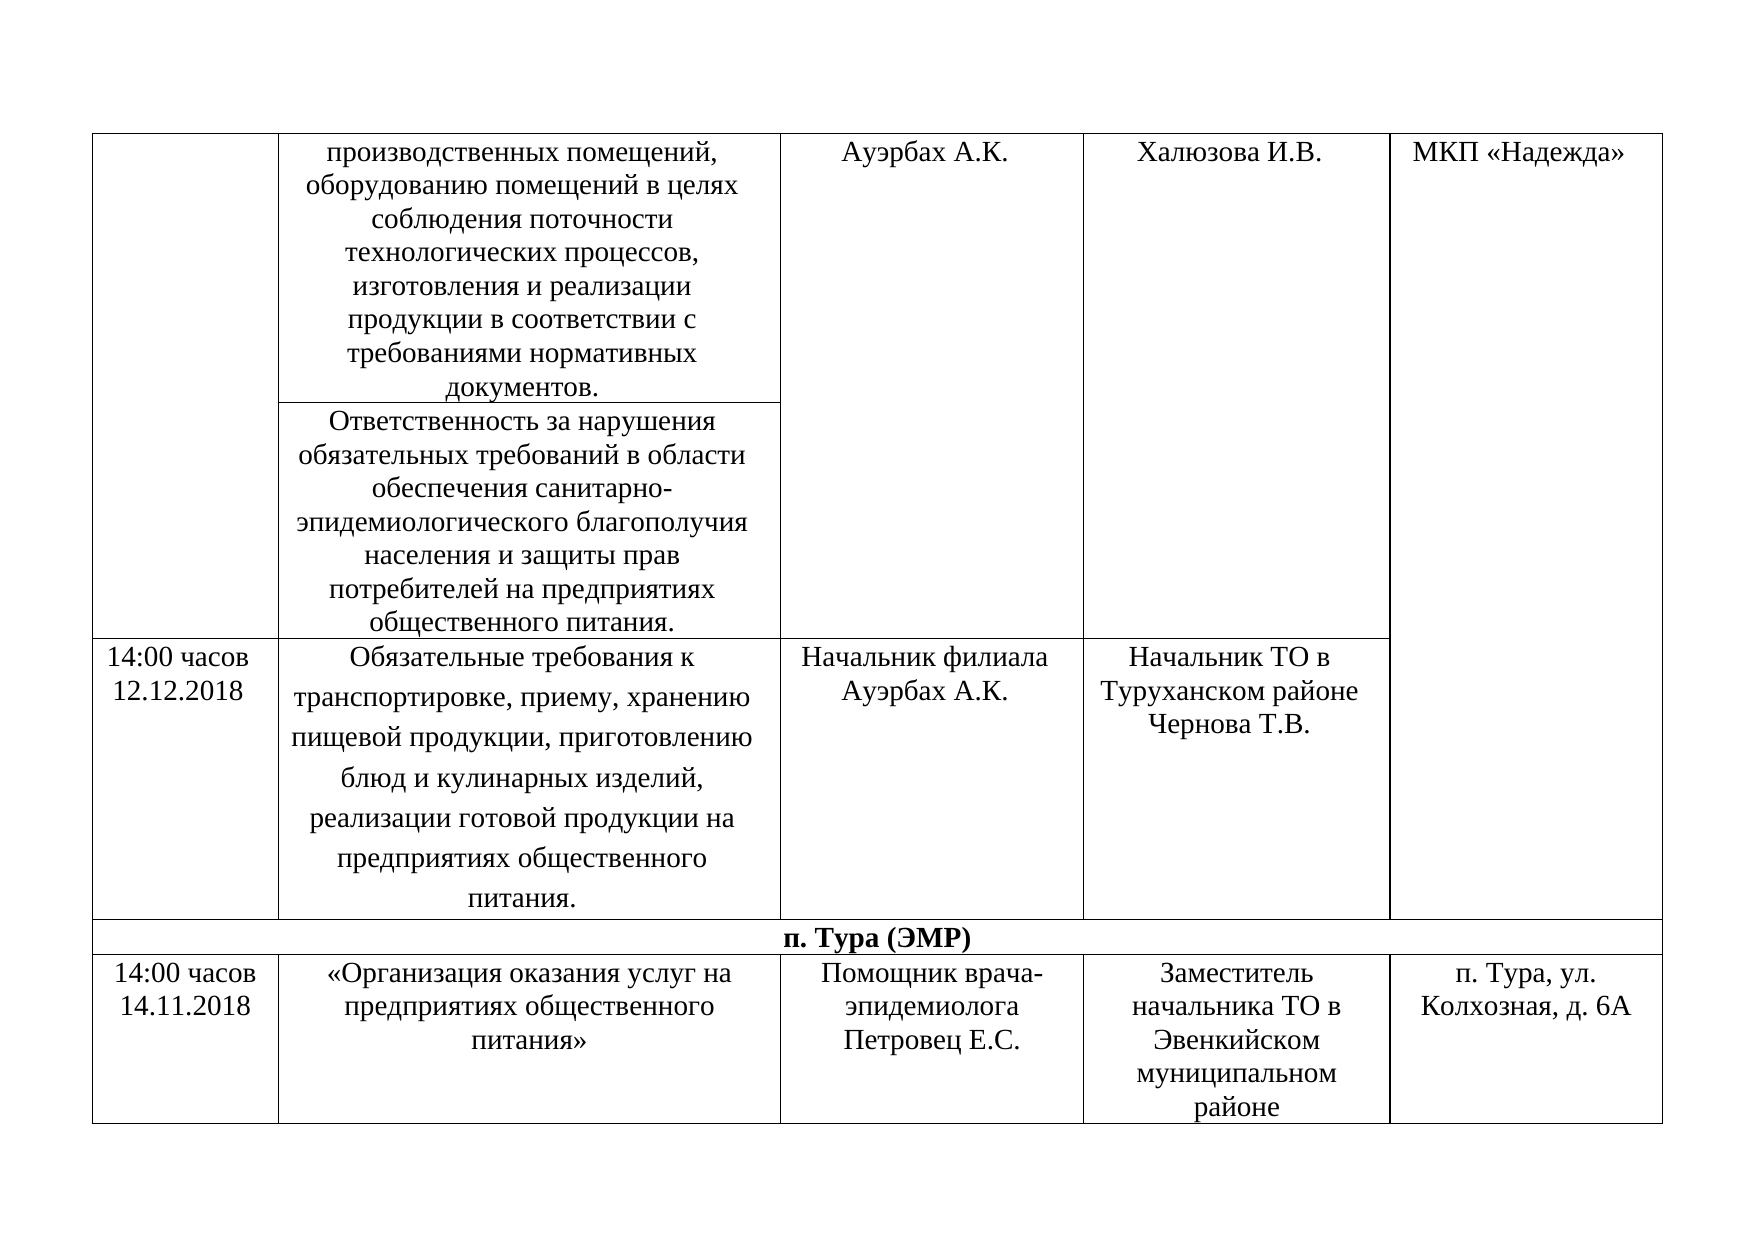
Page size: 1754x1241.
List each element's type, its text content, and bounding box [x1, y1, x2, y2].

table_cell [279, 134, 780, 402]
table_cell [93, 955, 278, 1122]
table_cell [1391, 134, 1662, 919]
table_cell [1084, 134, 1389, 638]
table_cell п. Тура (ЭМР) [93, 920, 1662, 954]
table_cell Обязательные требования к транспортировке, приему, хранению пищевой продукции, приготовлению блюд и кулинарных изделий, реализации готовой продукции на предприятиях общественного питания. [279, 639, 780, 919]
table_cell 14:00 часов 12.12.2018 [93, 639, 278, 919]
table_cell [781, 134, 1083, 638]
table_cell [93, 134, 278, 638]
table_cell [1084, 955, 1389, 1122]
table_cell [279, 955, 780, 1122]
table_cell Ответственность за нарушения обязательных требований в области обеспечения санитарно-эпидемиологического благополучия населения и защиты прав потребителей на предприятиях общественного питания. [279, 403, 780, 638]
table_cell Начальник филиала Ауэрбах А.К. [781, 639, 1083, 919]
table_cell Начальник ТО в Туруханском районе Чернова Т.В. [1084, 639, 1389, 919]
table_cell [1391, 955, 1662, 1122]
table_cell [781, 955, 1083, 1122]
